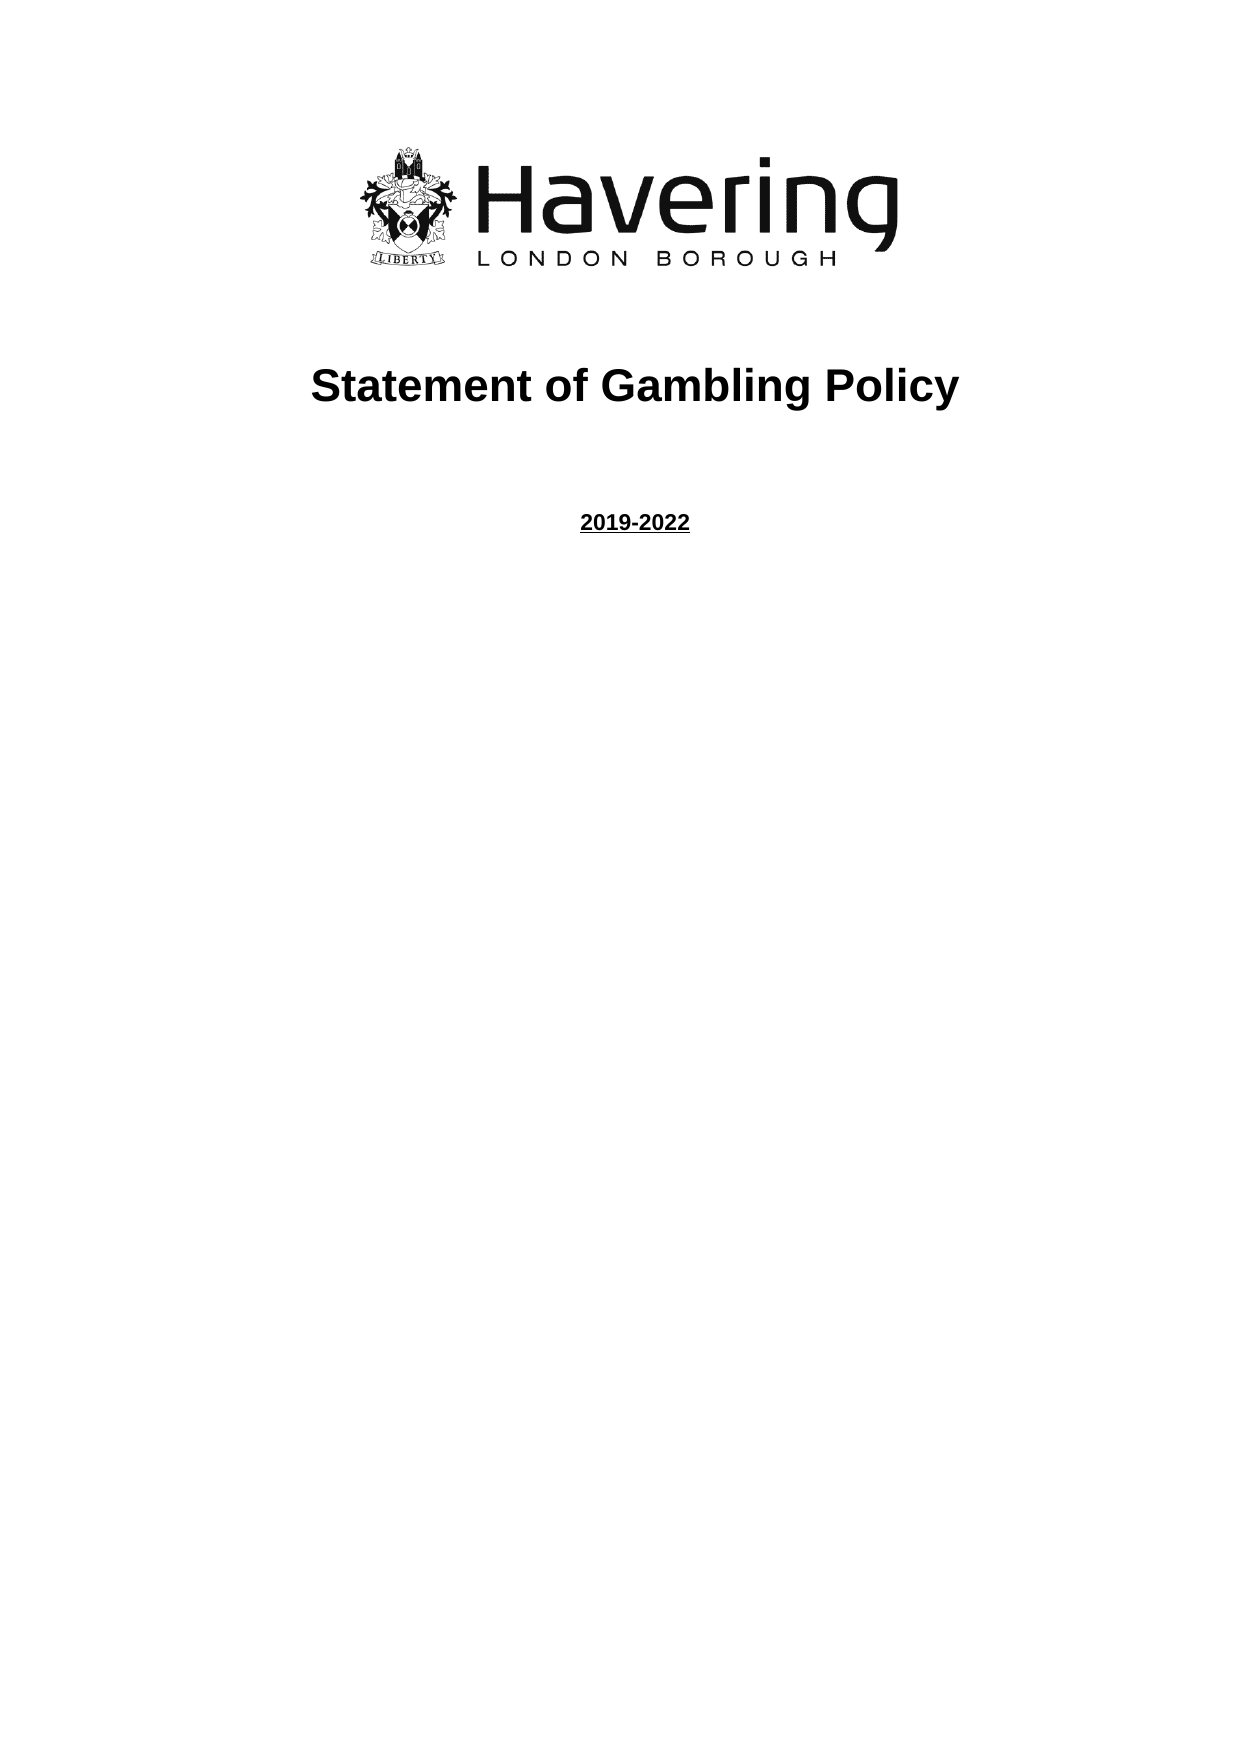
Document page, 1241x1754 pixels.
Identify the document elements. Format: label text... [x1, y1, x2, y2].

picture [360, 147, 911, 282]
text Statement of Gambling Policy [118, 358, 1152, 411]
text 2019-2022 [118, 509, 1152, 536]
